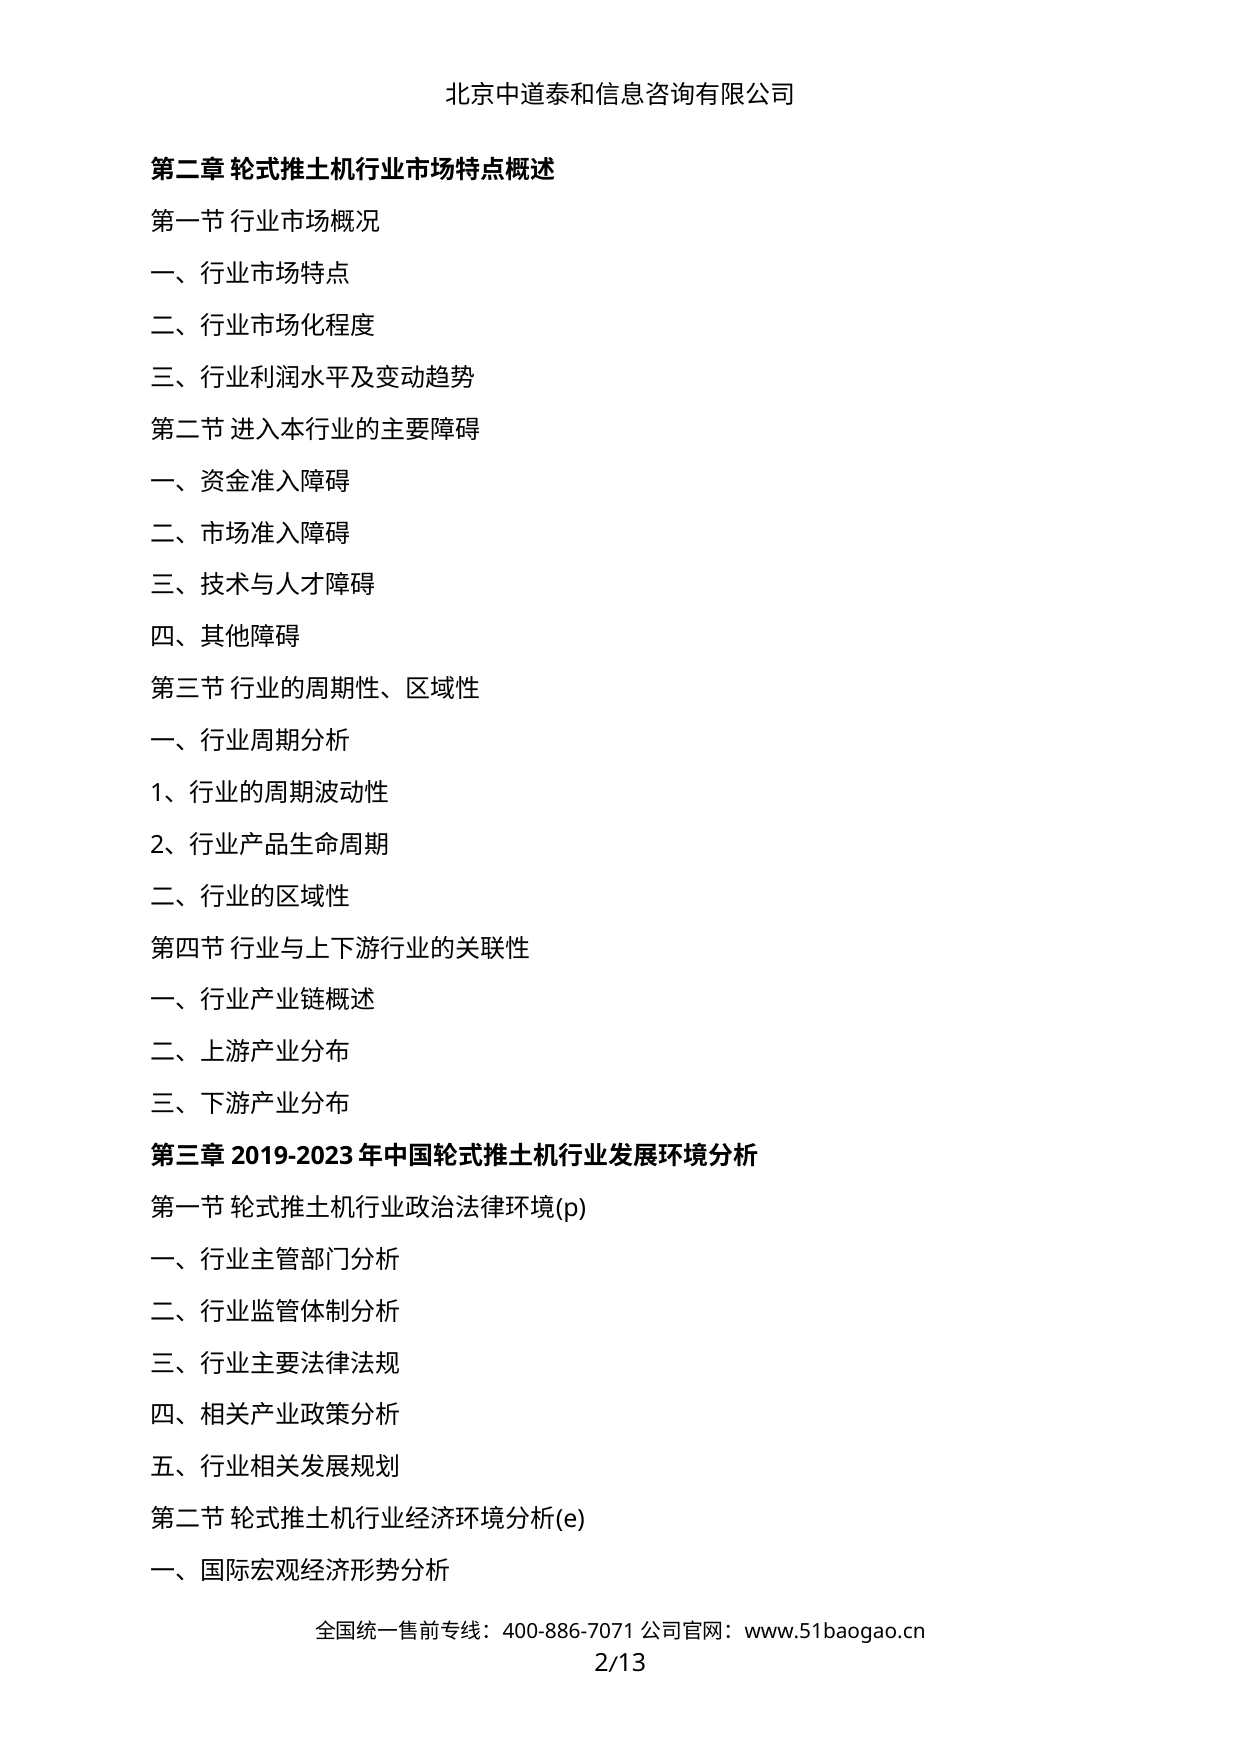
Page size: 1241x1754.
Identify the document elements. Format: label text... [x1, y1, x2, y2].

text 一、行业主管部门分析 [150, 1239, 1090, 1276]
text 一、行业周期分析 [150, 721, 1090, 757]
text 四、其他障碍 [150, 617, 1090, 653]
text 第二节 轮式推土机行业经济环境分析(e) [150, 1499, 1090, 1535]
text 1、行业的周期波动性 [150, 772, 1090, 809]
text 第二节 进入本行业的主要障碍 [150, 409, 1090, 446]
text 三、技术与人才障碍 [150, 565, 1090, 601]
text 一、行业产业链概述 [150, 980, 1090, 1016]
text 一、资金准入障碍 [150, 461, 1090, 497]
text 二、行业市场化程度 [150, 306, 1090, 342]
text 第一节 轮式推土机行业政治法律环境(p) [150, 1187, 1090, 1224]
text 第一节 行业市场概况 [150, 202, 1090, 238]
text 二、行业的区域性 [150, 876, 1090, 912]
text 三、行业利润水平及变动趋势 [150, 357, 1090, 394]
text 二、行业监管体制分析 [150, 1291, 1090, 1327]
text 一、国际宏观经济形势分析 [150, 1551, 1090, 1587]
text 二、上游产业分布 [150, 1032, 1090, 1068]
text 第四节 行业与上下游行业的关联性 [150, 928, 1090, 964]
text 二、市场准入障碍 [150, 513, 1090, 549]
text 五、行业相关发展规划 [150, 1447, 1090, 1483]
text 四、相关产业政策分析 [150, 1395, 1090, 1431]
text 三、下游产业分布 [150, 1084, 1090, 1120]
text 第三节 行业的周期性、区域性 [150, 669, 1090, 705]
text 三、行业主要法律法规 [150, 1343, 1090, 1379]
text 一、行业市场特点 [150, 254, 1090, 290]
text 第二章 轮式推土机行业市场特点概述 [150, 150, 1090, 186]
text 2、行业产品生命周期 [150, 824, 1090, 861]
text 第三章 2019-2023年中国轮式推土机行业发展环境分析 [150, 1136, 1090, 1172]
